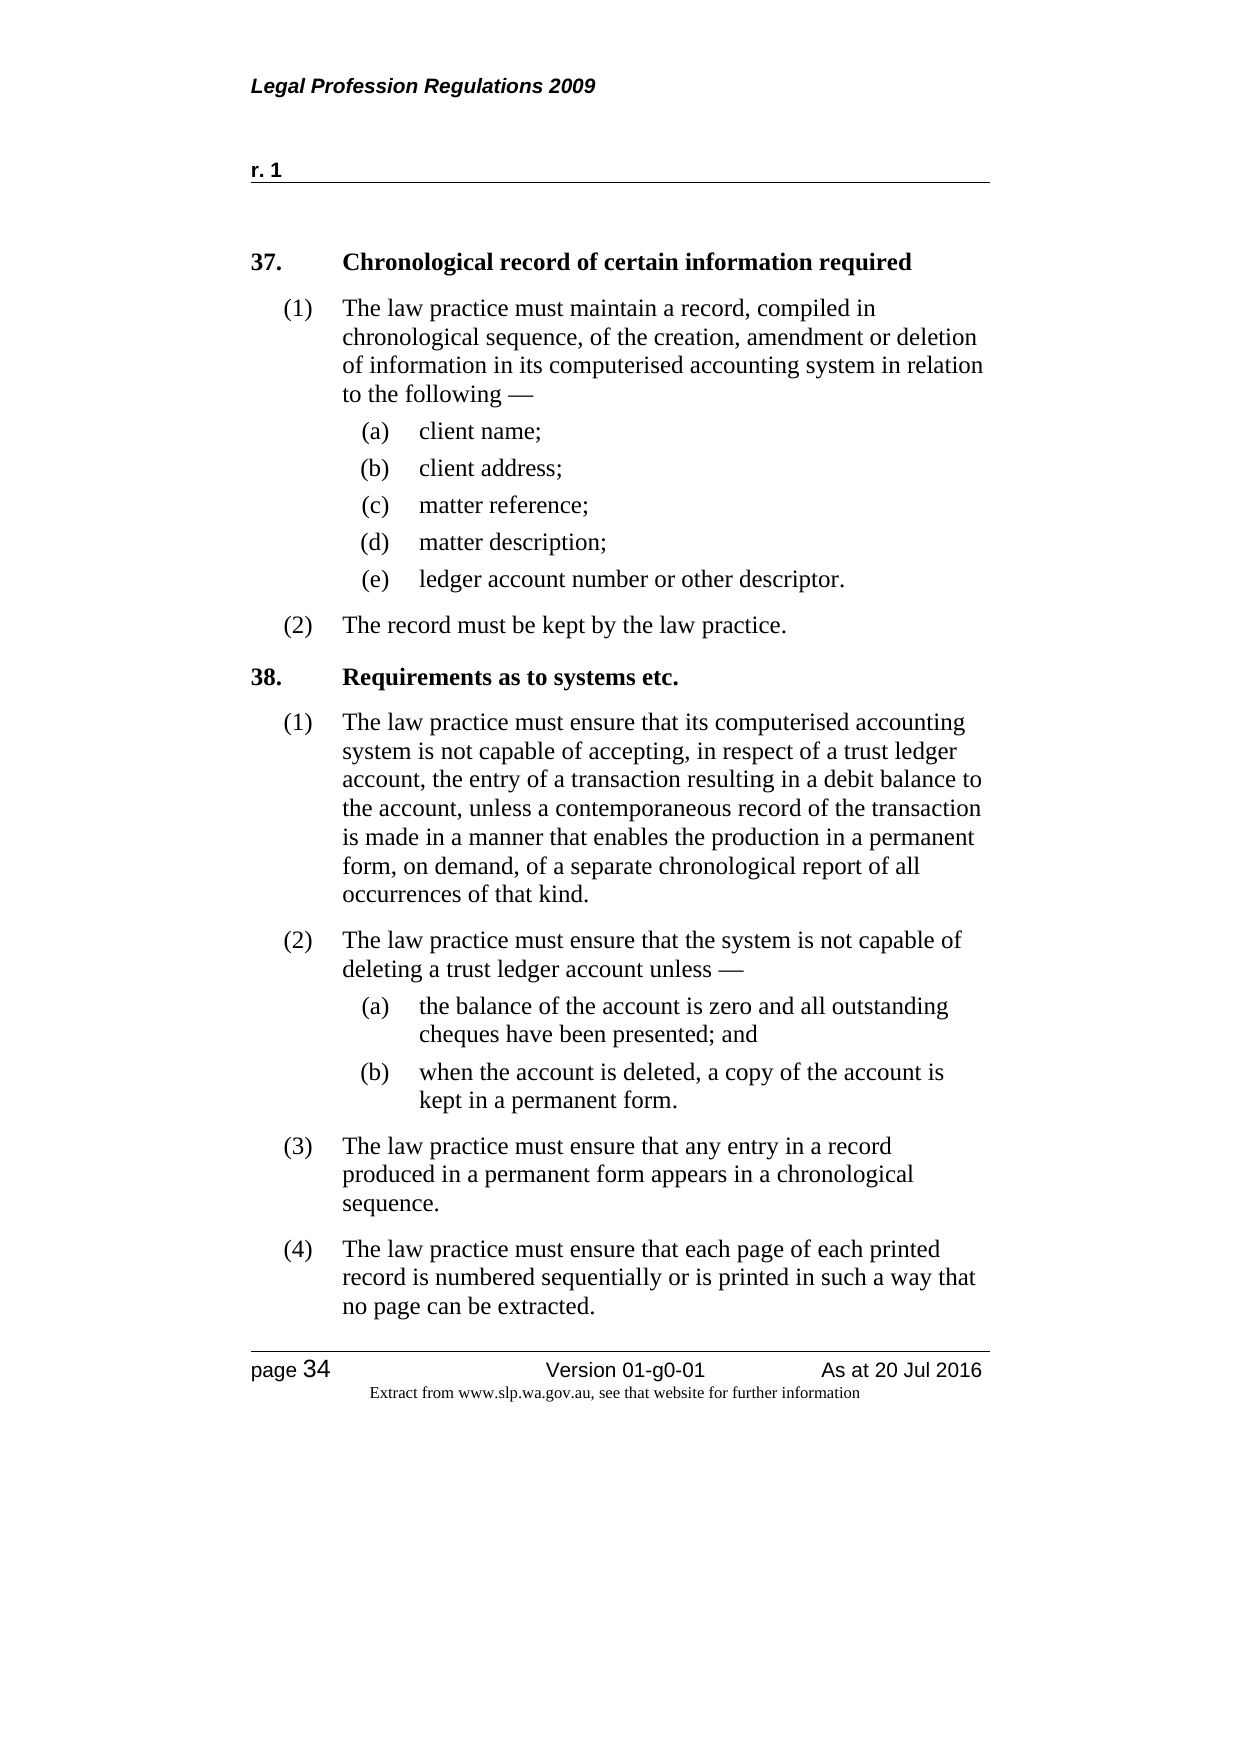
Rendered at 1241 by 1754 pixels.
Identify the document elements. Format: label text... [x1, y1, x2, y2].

text (1) The law practice must maintain a record, compiled in chronological sequence, of the creation, amendment or deletion of information in its computerised accounting system in relation to the following — [251, 293, 990, 408]
text (4) The law practice must ensure that each page of each printed record is numbered sequentially or is printed in such a way that no page can be extracted. [251, 1234, 990, 1320]
subtitle 37. Chronological record of certain information required [251, 247, 990, 276]
text (1) The law practice must ensure that its computerised accounting system is not capable of accepting, in respect of a trust ledger account, the entry of a transaction resulting in a debit balance to the account, unless a contemporaneous record of the transaction is made in a manner that enables the production in a permanent form, on demand, of a separate chronological report of all occurrences of that kind. [251, 707, 990, 908]
text (c) matter reference; [251, 490, 990, 519]
subtitle 38. Requirements as to systems etc. [251, 662, 990, 690]
text (2) The record must be kept by the law practice. [251, 610, 990, 639]
text (a) the balance of the account is zero and all outstanding cheques have been presented; and [251, 991, 990, 1048]
text (3) The law practice must ensure that any entry in a record produced in a permanent form appears in a chronological sequence. [251, 1131, 990, 1217]
text (b) when the account is deleted, a copy of the account is kept in a permanent form. [251, 1057, 990, 1114]
text (a) client name; [251, 416, 990, 445]
text (b) client address; [251, 453, 990, 482]
text (e) ledger account number or other descriptor. [251, 564, 990, 593]
text (d) matter description; [251, 527, 990, 556]
text (2) The law practice must ensure that the system is not capable of deleting a trust ledger account unless — [251, 925, 990, 982]
